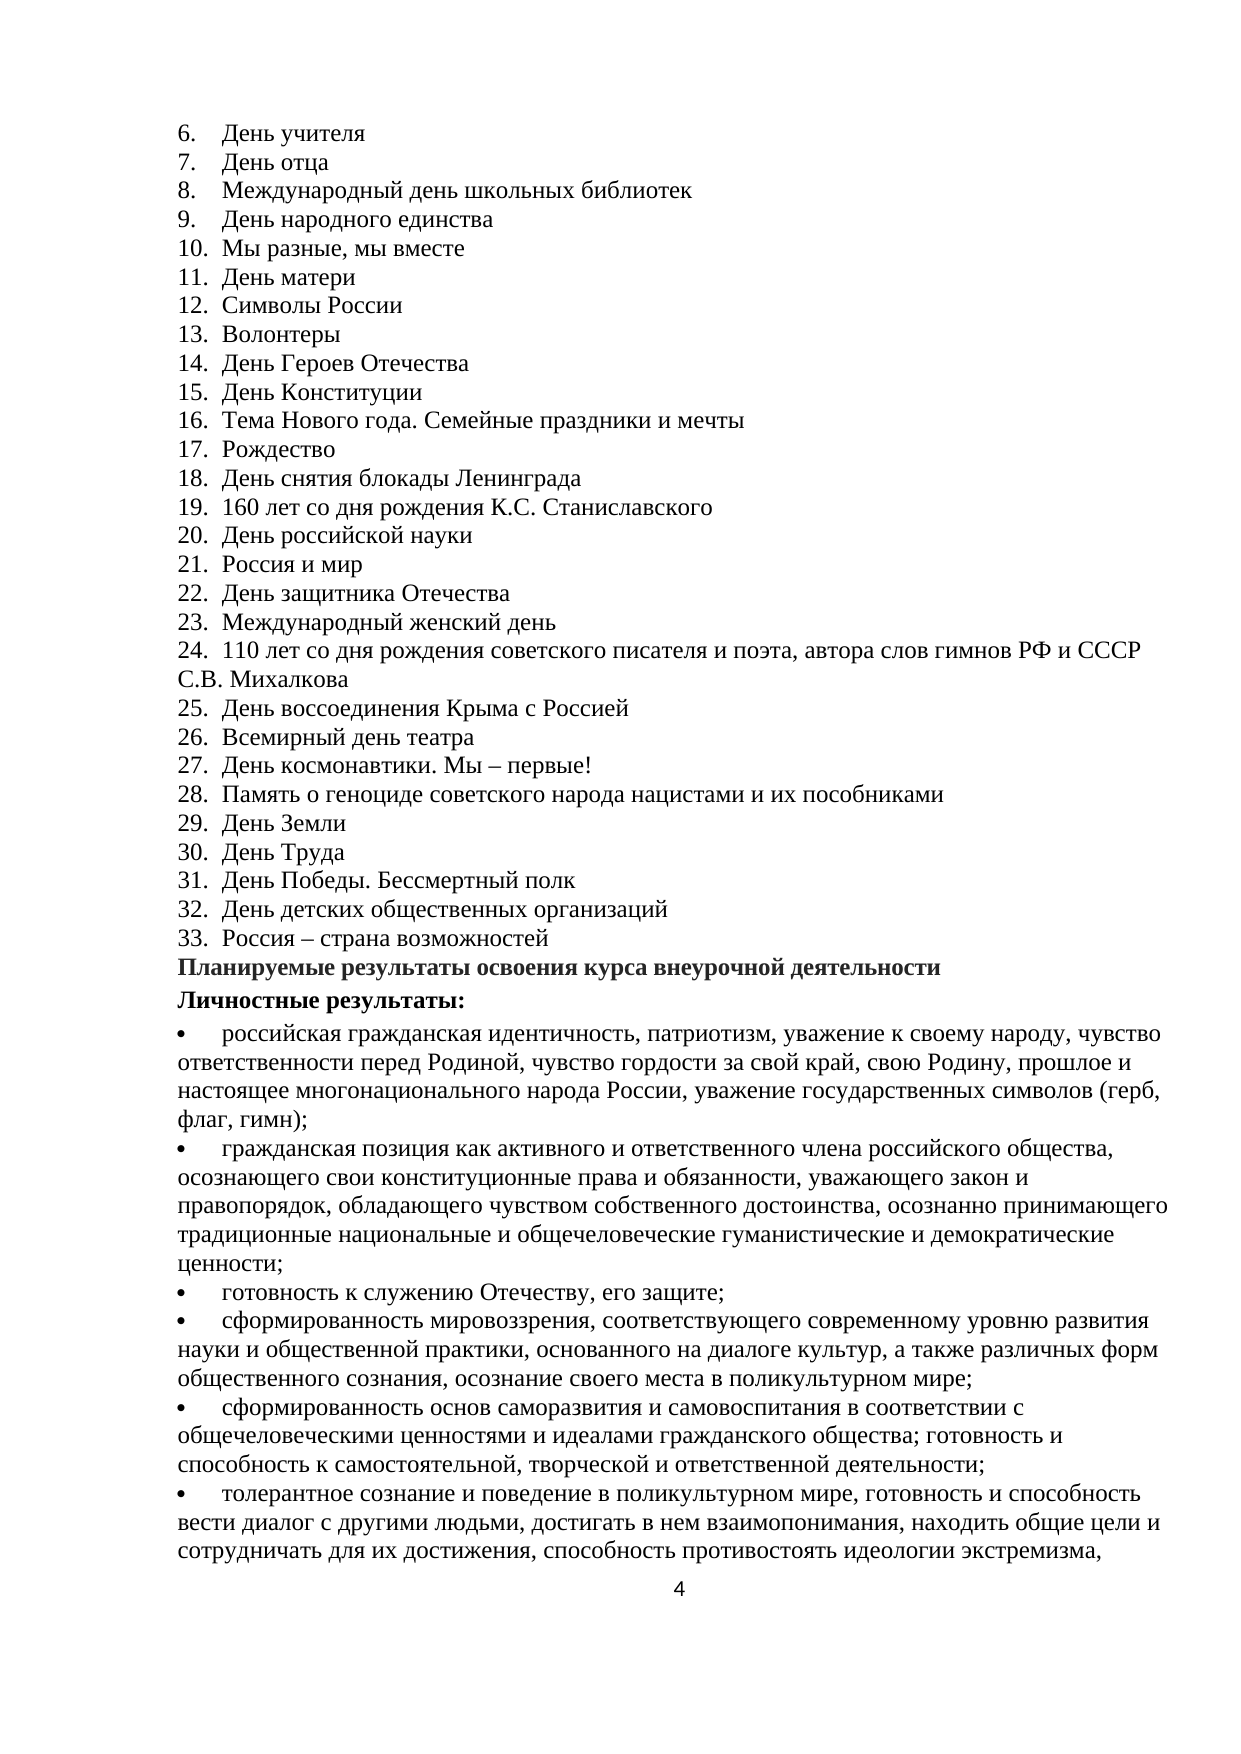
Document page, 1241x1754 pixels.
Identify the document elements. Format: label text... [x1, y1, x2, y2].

list Россия – страна возможностей [177, 923, 1181, 952]
list российская гражданская идентичность, патриотизм, уважение к своему народу, чувство ответственности перед Родиной, чувство гордости за свой край, свою Родину, прошлое и настоящее многонационального народа России, уважение государственных символов (герб, флаг, гимн); [177, 1018, 1181, 1133]
list Волонтеры [177, 319, 1181, 348]
list Международный женский день [177, 607, 1181, 636]
list Мы разные, мы вместе [177, 233, 1181, 262]
list День снятия блокады Ленинграда [177, 463, 1181, 492]
list День российской науки [177, 521, 1181, 549]
list День воссоединения Крыма с Россией [177, 693, 1181, 722]
list День Конституции [177, 377, 1181, 406]
list Символы России [177, 291, 1181, 319]
list День Земли [177, 808, 1181, 837]
list сформированность мировоззрения, соответствующего современному уровню развития науки и общественной практики, основанного на диалоге культур, а также различных форм общественного сознания, осознание своего места в поликультурном мире; [177, 1305, 1181, 1392]
list Россия и мир [177, 549, 1181, 578]
list Тема Нового года. Семейные праздники и мечты [177, 406, 1181, 434]
list Международный день школьных библиотек [177, 176, 1181, 204]
list сформированность основ саморазвития и самовоспитания в соответствии с общечеловеческими ценностями и идеалами гражданского общества; готовность и способность к самостоятельной, творческой и ответственной деятельности; [177, 1392, 1181, 1478]
list Всемирный день театра [177, 722, 1181, 751]
list День Победы. Бессмертный полк [177, 866, 1181, 894]
text Личностные результаты: [177, 985, 1181, 1014]
list День народного единства [177, 204, 1181, 233]
list гражданская позиция как активного и ответственного члена российского общества, осознающего свои конституционные права и обязанности, уважающего закон и правопорядок, обладающего чувством собственного достоинства, осознанно принимающего традиционные национальные и общечеловеческие гуманистические и демократические ценности; [177, 1133, 1181, 1277]
list 110 лет со дня рождения советского писателя и поэта, автора слов гимнов РФ и СССР С.В. Михалкова [177, 636, 1181, 693]
list День учителя [177, 118, 1181, 147]
list День защитника Отечества [177, 578, 1181, 607]
text Планируемые результаты освоения курса внеурочной деятельности [177, 952, 1181, 981]
list День Труда [177, 837, 1181, 866]
list День детских общественных организаций [177, 894, 1181, 923]
list 160 лет со дня рождения К.С. Станиславского [177, 492, 1181, 521]
list День Героев Отечества [177, 348, 1181, 377]
list День отца [177, 147, 1181, 176]
list День матери [177, 262, 1181, 291]
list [177, 1478, 1181, 1564]
list Память о геноциде советского народа нацистами и их пособниками [177, 779, 1181, 808]
list Рождество [177, 434, 1181, 463]
list День космонавтики. Мы – первые! [177, 751, 1181, 779]
list готовность к служению Отечеству, его защите; [177, 1277, 1181, 1305]
